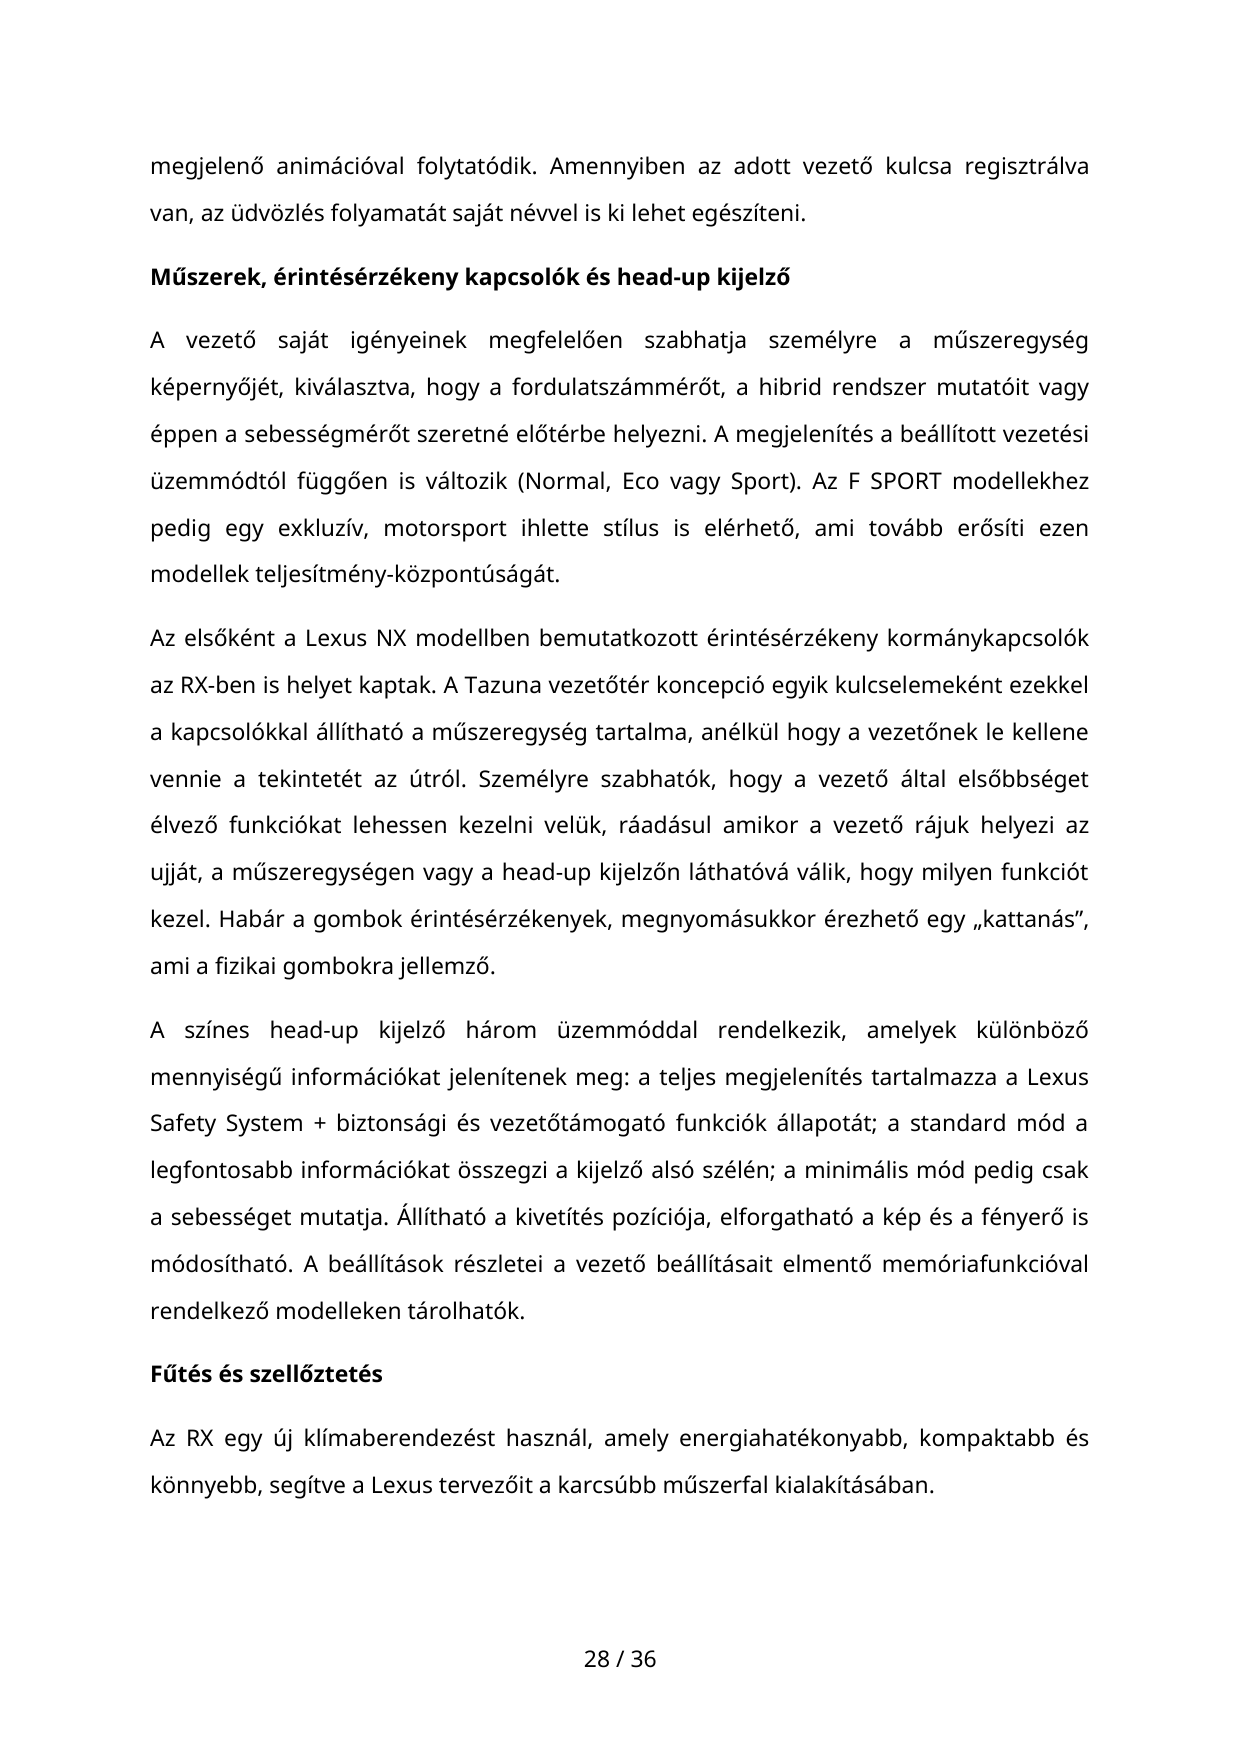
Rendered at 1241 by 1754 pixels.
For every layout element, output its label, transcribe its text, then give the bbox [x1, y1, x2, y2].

text Fűtés és szellőztetés [150, 1358, 1090, 1389]
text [150, 150, 1090, 228]
text Műszerek, érintésérzékeny kapcsolók és head-up kijelző [150, 260, 1090, 292]
text A színes head-up kijelző három üzemmóddal rendelkezik, amelyek különböző mennyiségű információkat jelenítenek meg: a teljes megjelenítés tartalmazza a Lexus Safety System + biztonsági és vezetőtámogató funkciók állapotát; a standard mód a legfontosabb információkat összegzi a kijelző alsó szélén; a minimális mód pedig csak a sebességet mutatja. Állítható a kivetítés pozíciója, elforgatható a kép és a fényerő is módosítható. A beállítások részletei a vezető beállításait elmentő memóriafunkcióval rendelkező modelleken tárolhatók. [150, 1013, 1090, 1326]
text A vezető saját igényeinek megfelelően szabhatja személyre a műszeregység képernyőjét, kiválasztva, hogy a fordulatszámmérőt, a hibrid rendszer mutatóit vagy éppen a sebességmérőt szeretné előtérbe helyezni. A megjelenítés a beállított vezetési üzemmódtól függően is változik (Normal, Eco vagy Sport). Az F SPORT modellekhez pedig egy exkluzív, motorsport ihlette stílus is elérhető, ami tovább erősíti ezen modellek teljesítmény-központúságát. [150, 324, 1090, 589]
text Az RX egy új klímaberendezést használ, amely energiahatékonyabb, kompaktabb és könnyebb, segítve a Lexus tervezőit a karcsúbb műszerfal kialakításában. [150, 1422, 1090, 1500]
text Az elsőként a Lexus NX modellben bemutatkozott érintésérzékeny kormánykapcsolók az RX-ben is helyet kaptak. A Tazuna vezetőtér koncepció egyik kulcselemeként ezekkel a kapcsolókkal állítható a műszeregység tartalma, anélkül hogy a vezetőnek le kellene vennie a tekintetét az útról. Személyre szabhatók, hogy a vezető által elsőbbséget élvező funkciókat lehessen kezelni velük, ráadásul amikor a vezető rájuk helyezi az ujját, a műszeregységen vagy a head-up kijelzőn láthatóvá válik, hogy milyen funkciót kezel. Habár a gombok érintésérzékenyek, megnyomásukkor érezhető egy „kattanás”, ami a fizikai gombokra jellemző. [150, 622, 1090, 981]
